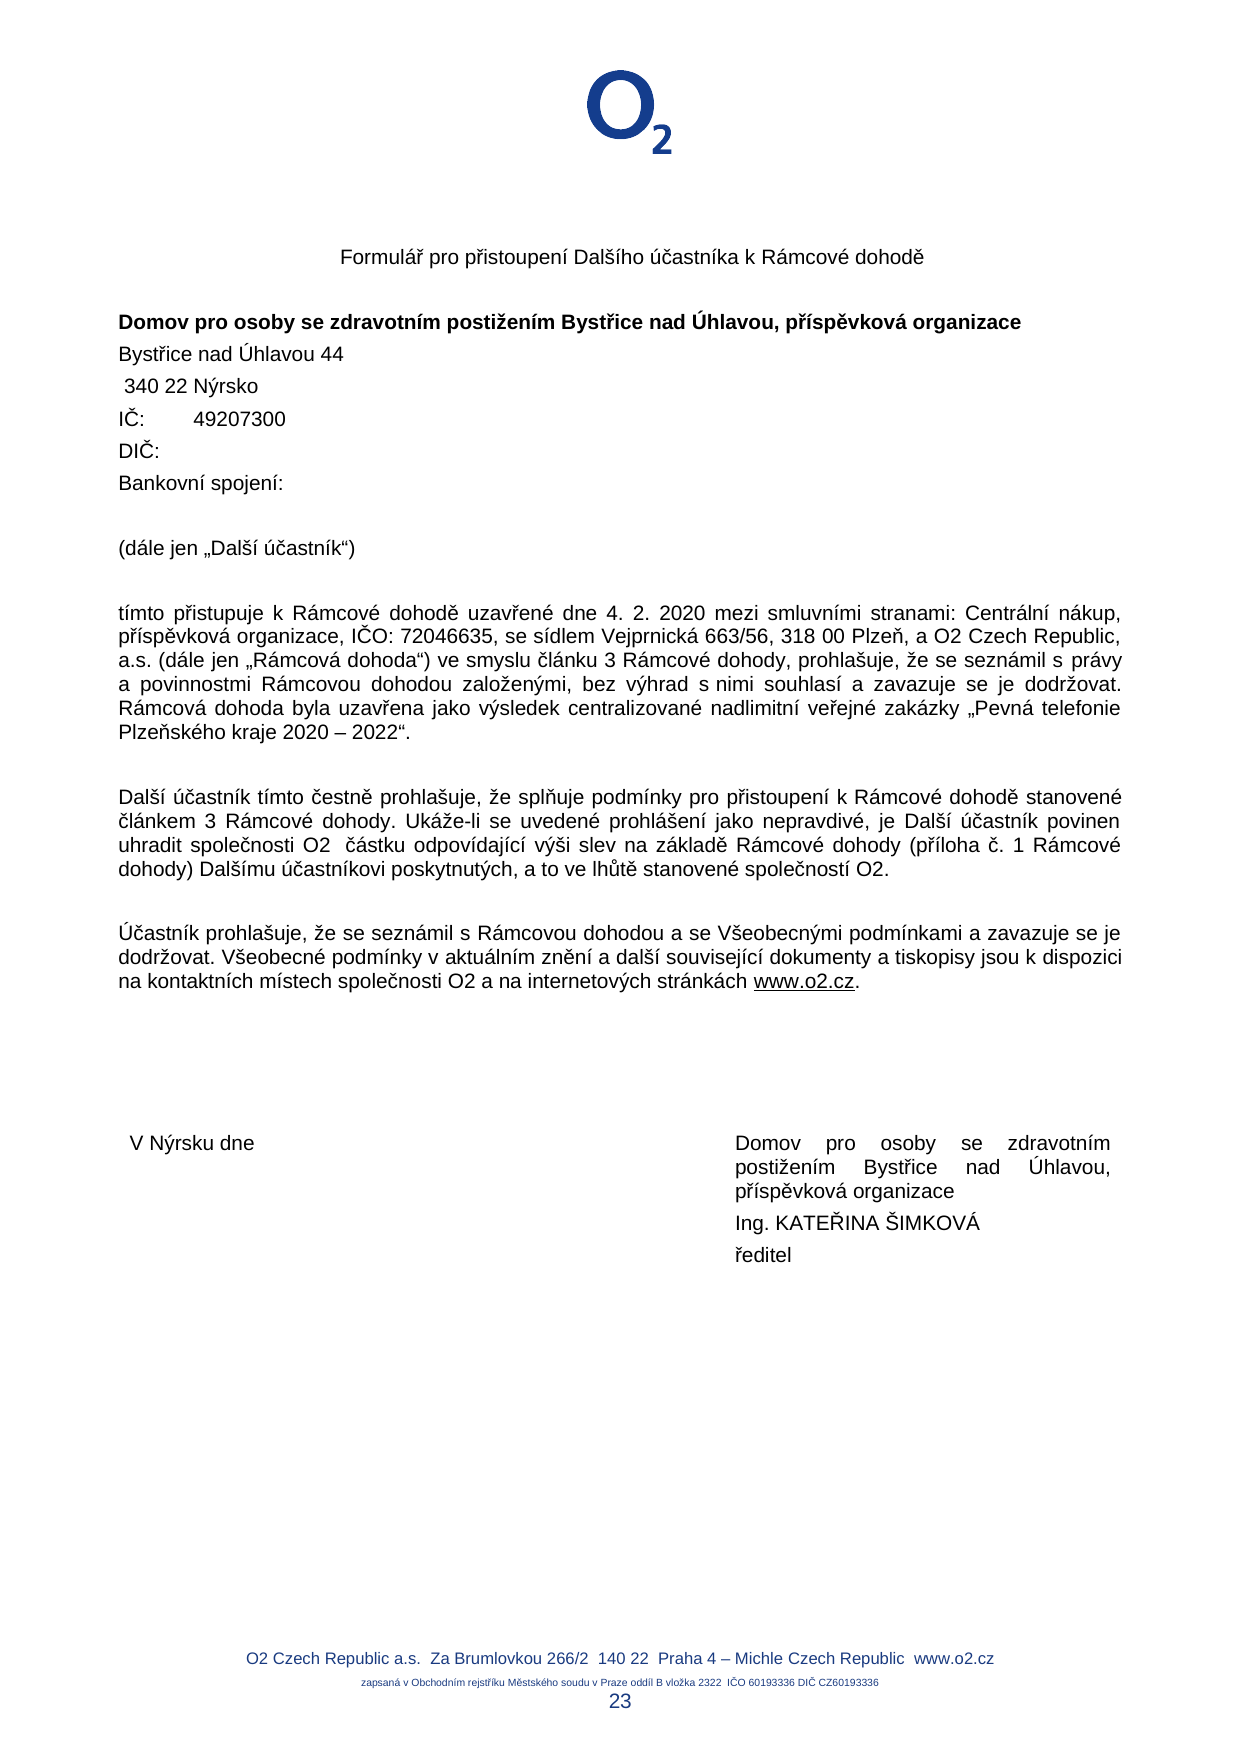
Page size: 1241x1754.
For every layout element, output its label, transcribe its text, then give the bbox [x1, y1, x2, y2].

text Další účastník tímto čestně prohlašuje, že splňuje podmínky pro přistoupení k Rámcové dohodě stanovené článkem 3 Rámcové dohody. Ukáže-li se uvedené prohlášení jako nepravdivé, je Další účastník povinen uhradit společnosti O2 částku odpovídající výši slev na základě Rámcové dohody (příloha č. 1 Rámcové dohody) Dalšímu účastníkovi poskytnutých, a to ve lhůtě stanovené společností O2. [118, 785, 1122, 881]
text Účastník prohlašuje, že se seznámil s Rámcovou dohodou a se Všeobecnými podmínkami a zavazuje se je dodržovat. Všeobecné podmínky v aktuálním znění a další související dokumenty a tiskopisy jsou k dispozici na kontaktních místech společnosti O2 a na internetových stránkách www.o2.cz. [118, 921, 1122, 993]
picture [587, 70, 672, 154]
text Bankovní spojení: [118, 471, 1122, 495]
table_header Domov pro osoby se zdravotním postižením Bystřice nad Úhlavou, příspěvková organizace Ing. KATEŘINA ŠIMKOVÁ ředitel [724, 1131, 1122, 1404]
text 340 22 Nýrsko [118, 374, 1122, 398]
table_header V Nýrsku dne [118, 1131, 723, 1404]
text tímto přistupuje k Rámcové dohodě uzavřené dne 4. 2. 2020 mezi smluvními stranami: Centrální nákup, příspěvková organizace, IČO: 72046635, se sídlem Vejprnická 663/56, 318 00 Plzeň, a O2 Czech Republic, a.s. (dále jen „Rámcová dohoda“) ve smyslu článku 3 Rámcové dohody, prohlašuje, že se seznámil s právy a povinnostmi Rámcovou dohodou založenými, bez výhrad s nimi souhlasí a zavazuje se je dodržovat. Rámcová dohoda byla uzavřena jako výsledek centralizované nadlimitní veřejné zakázky „Pevná telefonie Plzeňského kraje 2020 – 2022“. [118, 600, 1122, 744]
text (dále jen „Další účastník“) [118, 536, 1122, 560]
text Domov pro osoby se zdravotním postižením Bystřice nad Úhlavou, příspěvková organizace [118, 310, 1122, 334]
text IČ: 49207300 [118, 407, 1122, 431]
text Bystřice nad Úhlavou 44 [118, 342, 1122, 366]
text DIČ: [118, 439, 1122, 463]
text Formulář pro přistoupení Dalšího účastníka k Rámcové dohodě [266, 245, 1122, 269]
